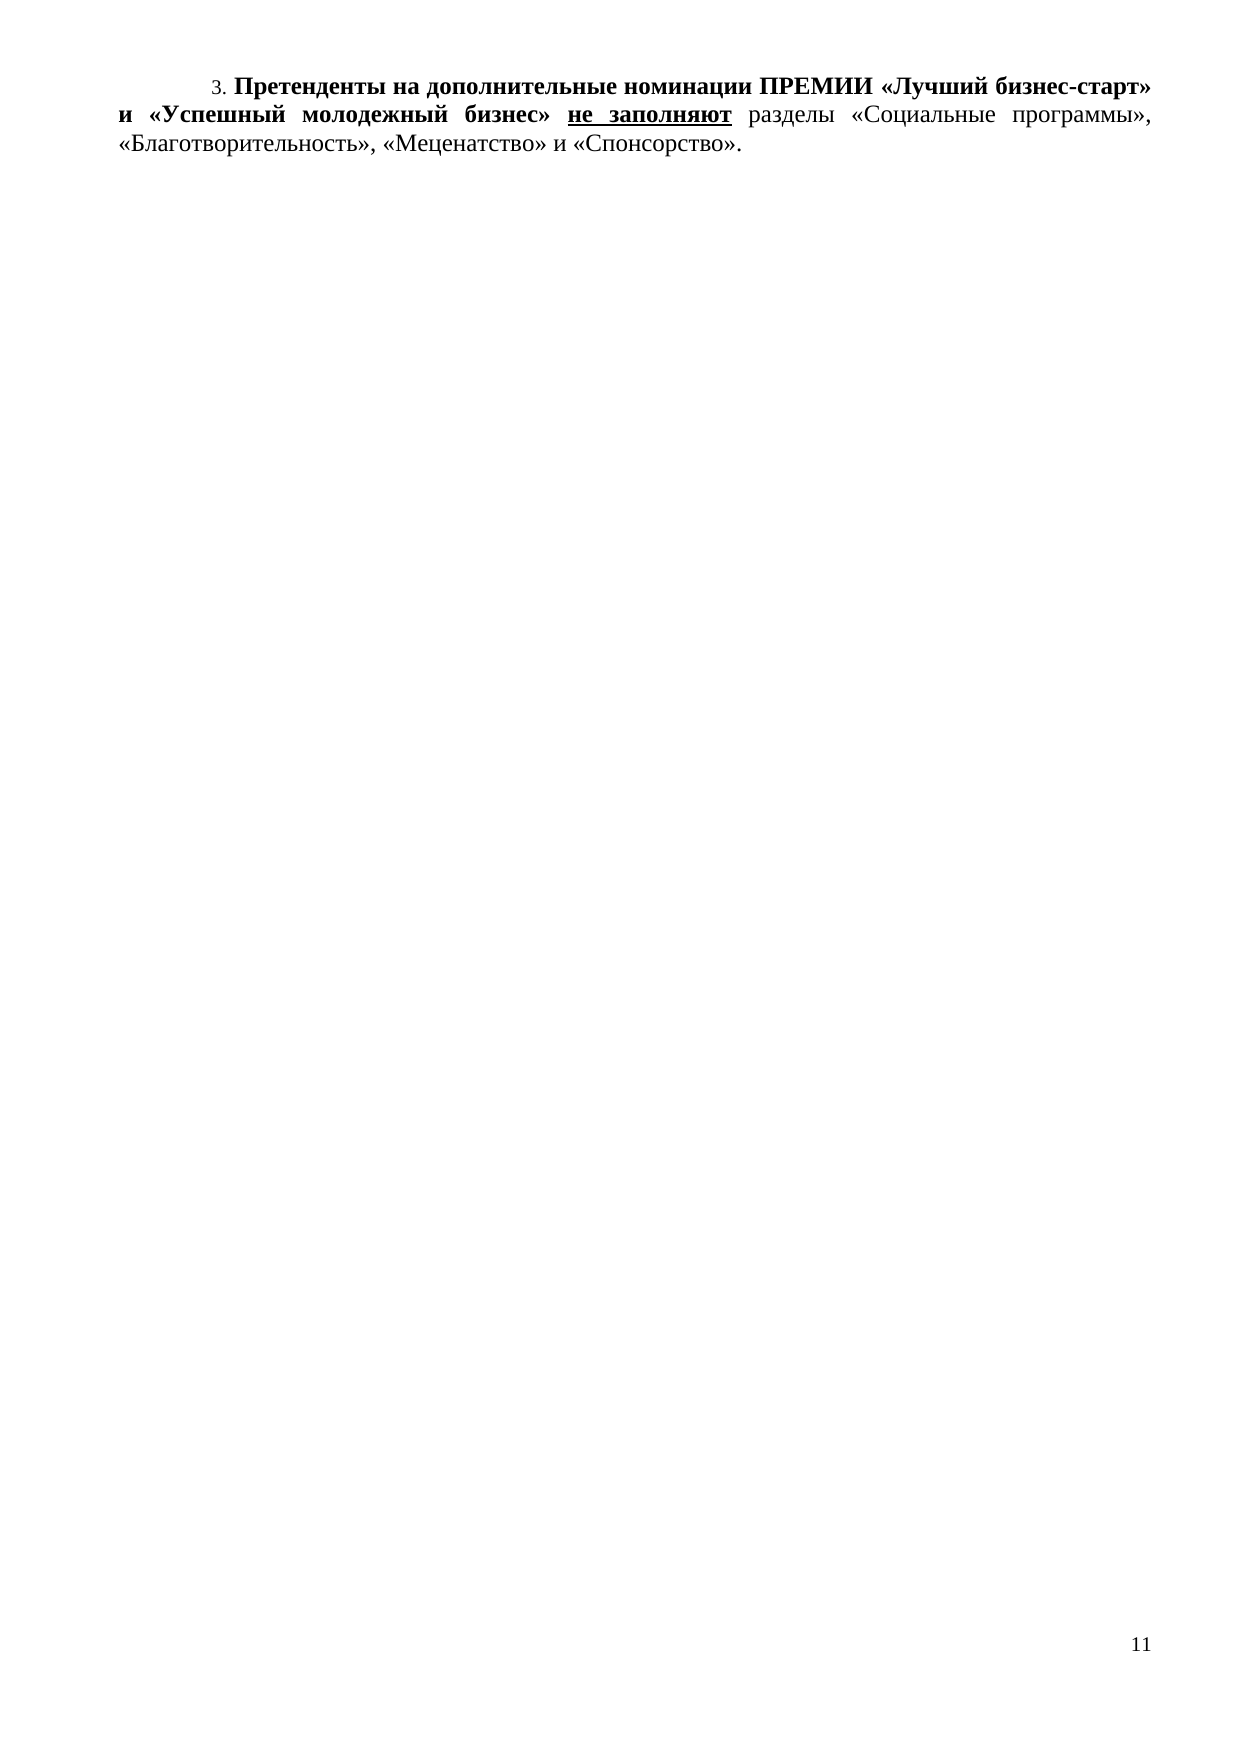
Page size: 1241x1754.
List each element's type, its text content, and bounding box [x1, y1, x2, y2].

text 3. Претенденты на дополнительные номинации ПРЕМИИ «Лучший бизнес-старт» и «Успешный молодежный бизнес» не заполняют разделы «Социальные программы», «Благотворительность», «Меценатство» и «Спонсорство». [118, 71, 1152, 157]
